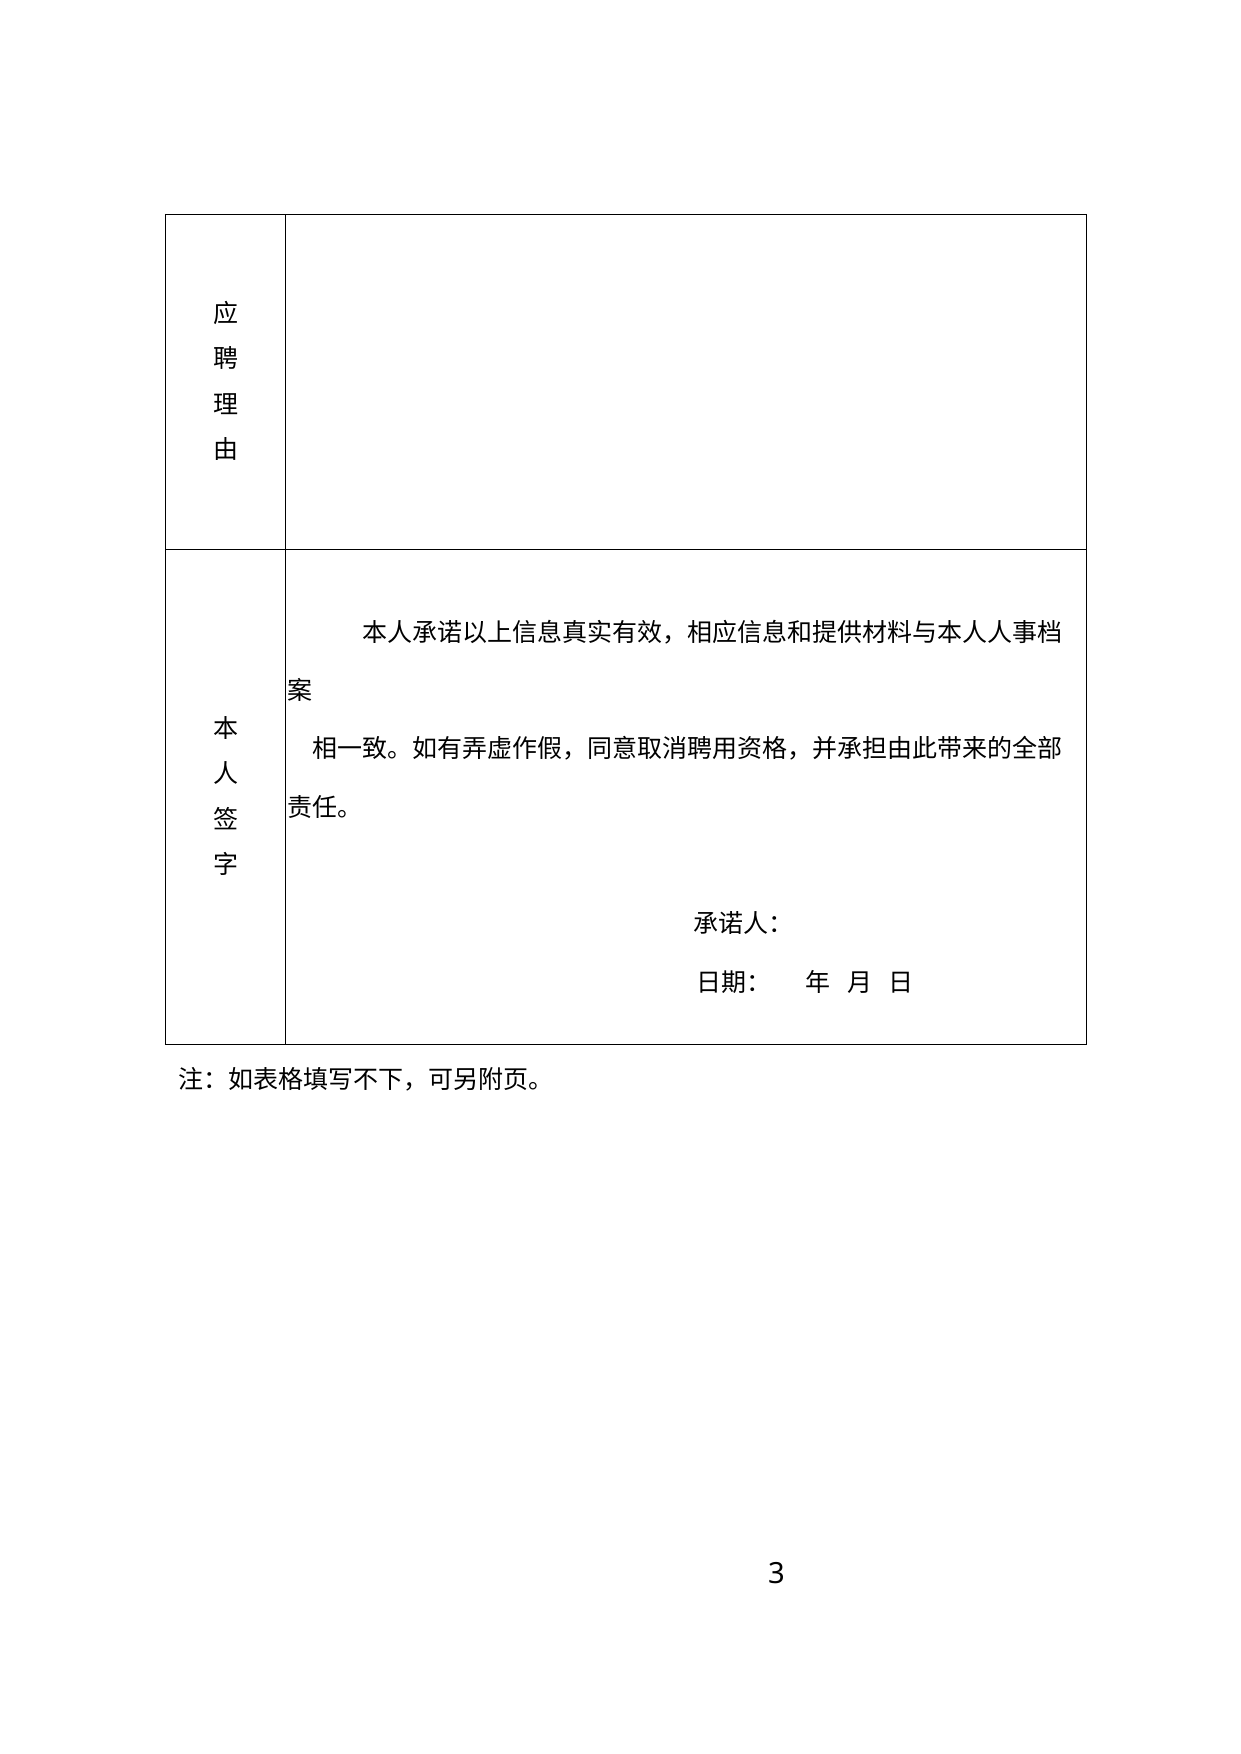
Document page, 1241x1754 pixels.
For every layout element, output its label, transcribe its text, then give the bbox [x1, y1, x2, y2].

table_cell 本 人 签 字 [166, 550, 285, 1044]
table_cell 应 聘 理 由 [166, 215, 285, 549]
text 注：如表格填写不下，可另附页。 [178, 1045, 1087, 1110]
table_cell [286, 215, 1086, 549]
table_cell 本人承诺以上信息真实有效，相应信息和提供材料与本人人事档案 相一致。如有弄虚作假，同意取消聘用资格，并承担由此带来的全部责任。 承诺人： 日期： 年 月 日 [286, 550, 1086, 1044]
